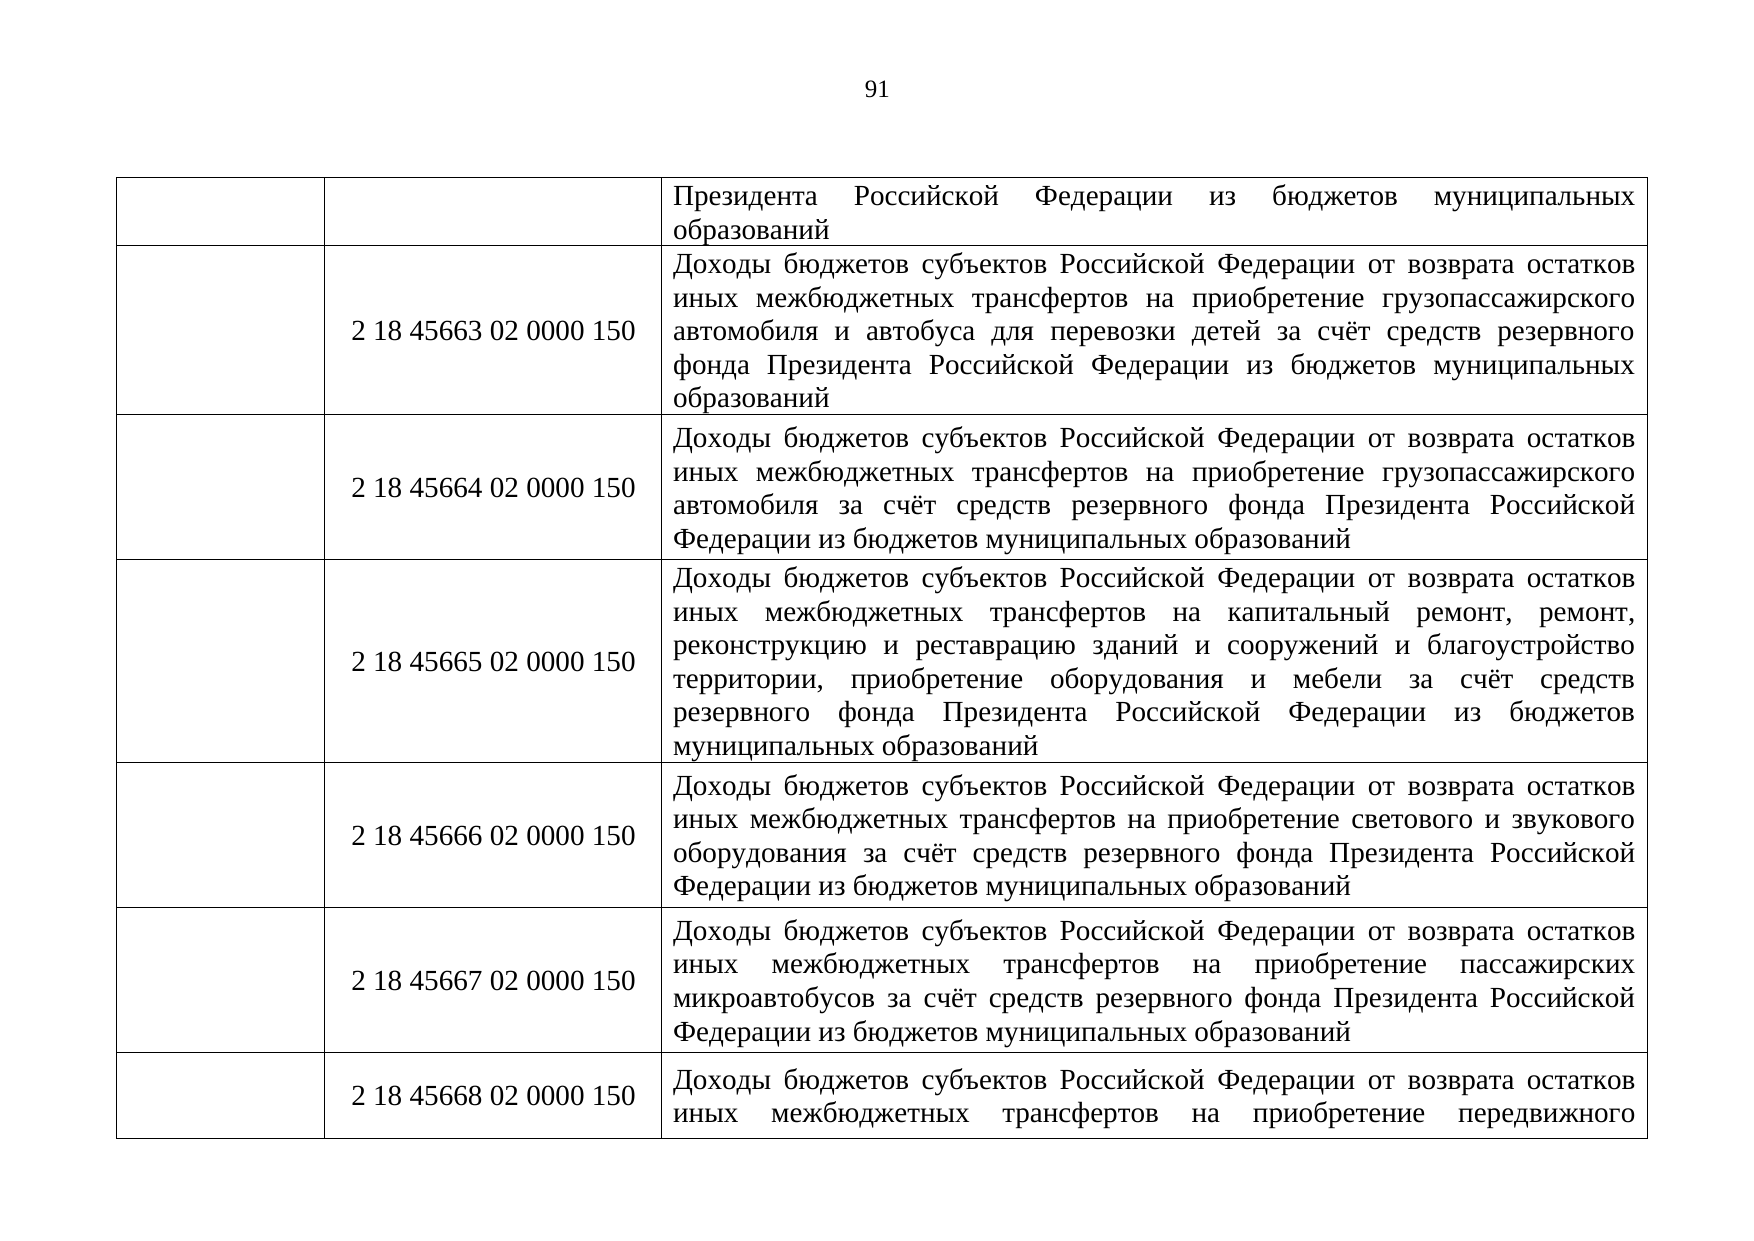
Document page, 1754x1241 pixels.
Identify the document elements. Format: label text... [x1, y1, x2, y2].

table_cell [117, 178, 324, 245]
table_cell [117, 1053, 324, 1137]
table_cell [662, 1053, 1647, 1137]
table_cell [117, 246, 324, 414]
table_cell 2 18 45667 02 0000 150 [325, 908, 661, 1052]
table_cell Доходы бюджетов субъектов Российской Федерации от возврата остатков иных межбюджетных трансфертов на капитальный ремонт, ремонт, реконструкцию и реставрацию зданий и сооружений и благоустройство территории, приобретение оборудования и мебели за счёт средств резервного фонда Президента Российской Федерации из бюджетов муниципальных образований [662, 560, 1647, 762]
table_cell [117, 560, 324, 762]
table_cell Доходы бюджетов субъектов Российской Федерации от возврата остатков иных межбюджетных трансфертов на приобретение грузопассажирского автомобиля и автобуса для перевозки детей за счёт средств резервного фонда Президента Российской Федерации из бюджетов муниципальных образований [662, 246, 1647, 414]
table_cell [325, 1053, 661, 1137]
table_cell [117, 763, 324, 907]
table_cell 2 18 45664 02 0000 150 [325, 415, 661, 559]
table_cell Доходы бюджетов субъектов Российской Федерации от возврата остатков иных межбюджетных трансфертов на приобретение грузопассажирского автомобиля за счёт средств резервного фонда Президента Российской Федерации из бюджетов муниципальных образований [662, 415, 1647, 559]
table_cell 2 18 45663 02 0000 150 [325, 246, 661, 414]
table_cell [325, 178, 661, 245]
table_cell Доходы бюджетов субъектов Российской Федерации от возврата остатков иных межбюджетных трансфертов на приобретение светового и звукового оборудования за счёт средств резервного фонда Президента Российской Федерации из бюджетов муниципальных образований [662, 763, 1647, 907]
table_cell 2 18 45666 02 0000 150 [325, 763, 661, 907]
table_cell [117, 415, 324, 559]
table_cell Доходы бюджетов субъектов Российской Федерации от возврата остатков иных межбюджетных трансфертов на приобретение пассажирских микроавтобусов за счёт средств резервного фонда Президента Российской Федерации из бюджетов муниципальных образований [662, 908, 1647, 1052]
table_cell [662, 178, 1647, 245]
table_cell [117, 908, 324, 1052]
table_cell 2 18 45665 02 0000 150 [325, 560, 661, 762]
